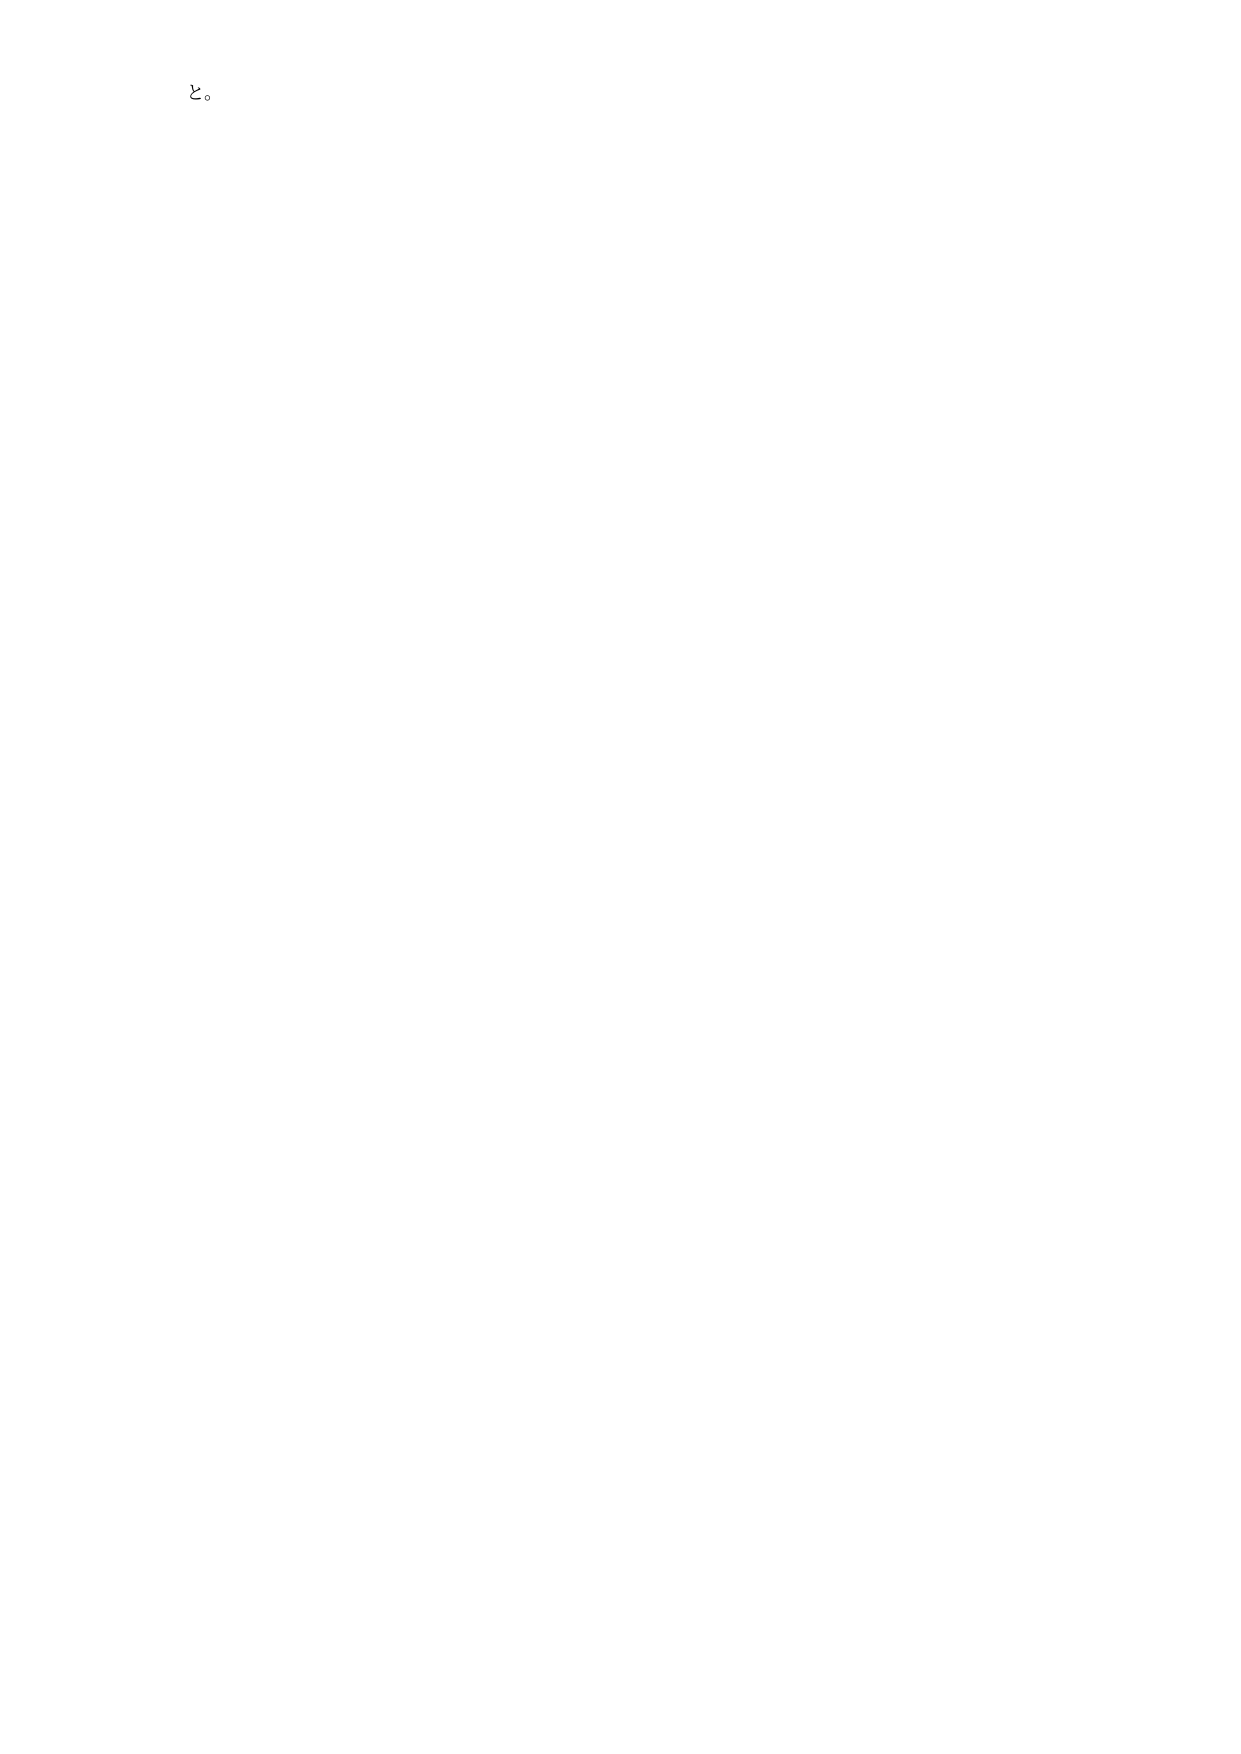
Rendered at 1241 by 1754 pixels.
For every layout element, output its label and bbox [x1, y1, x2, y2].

text [166, 76, 1128, 107]
